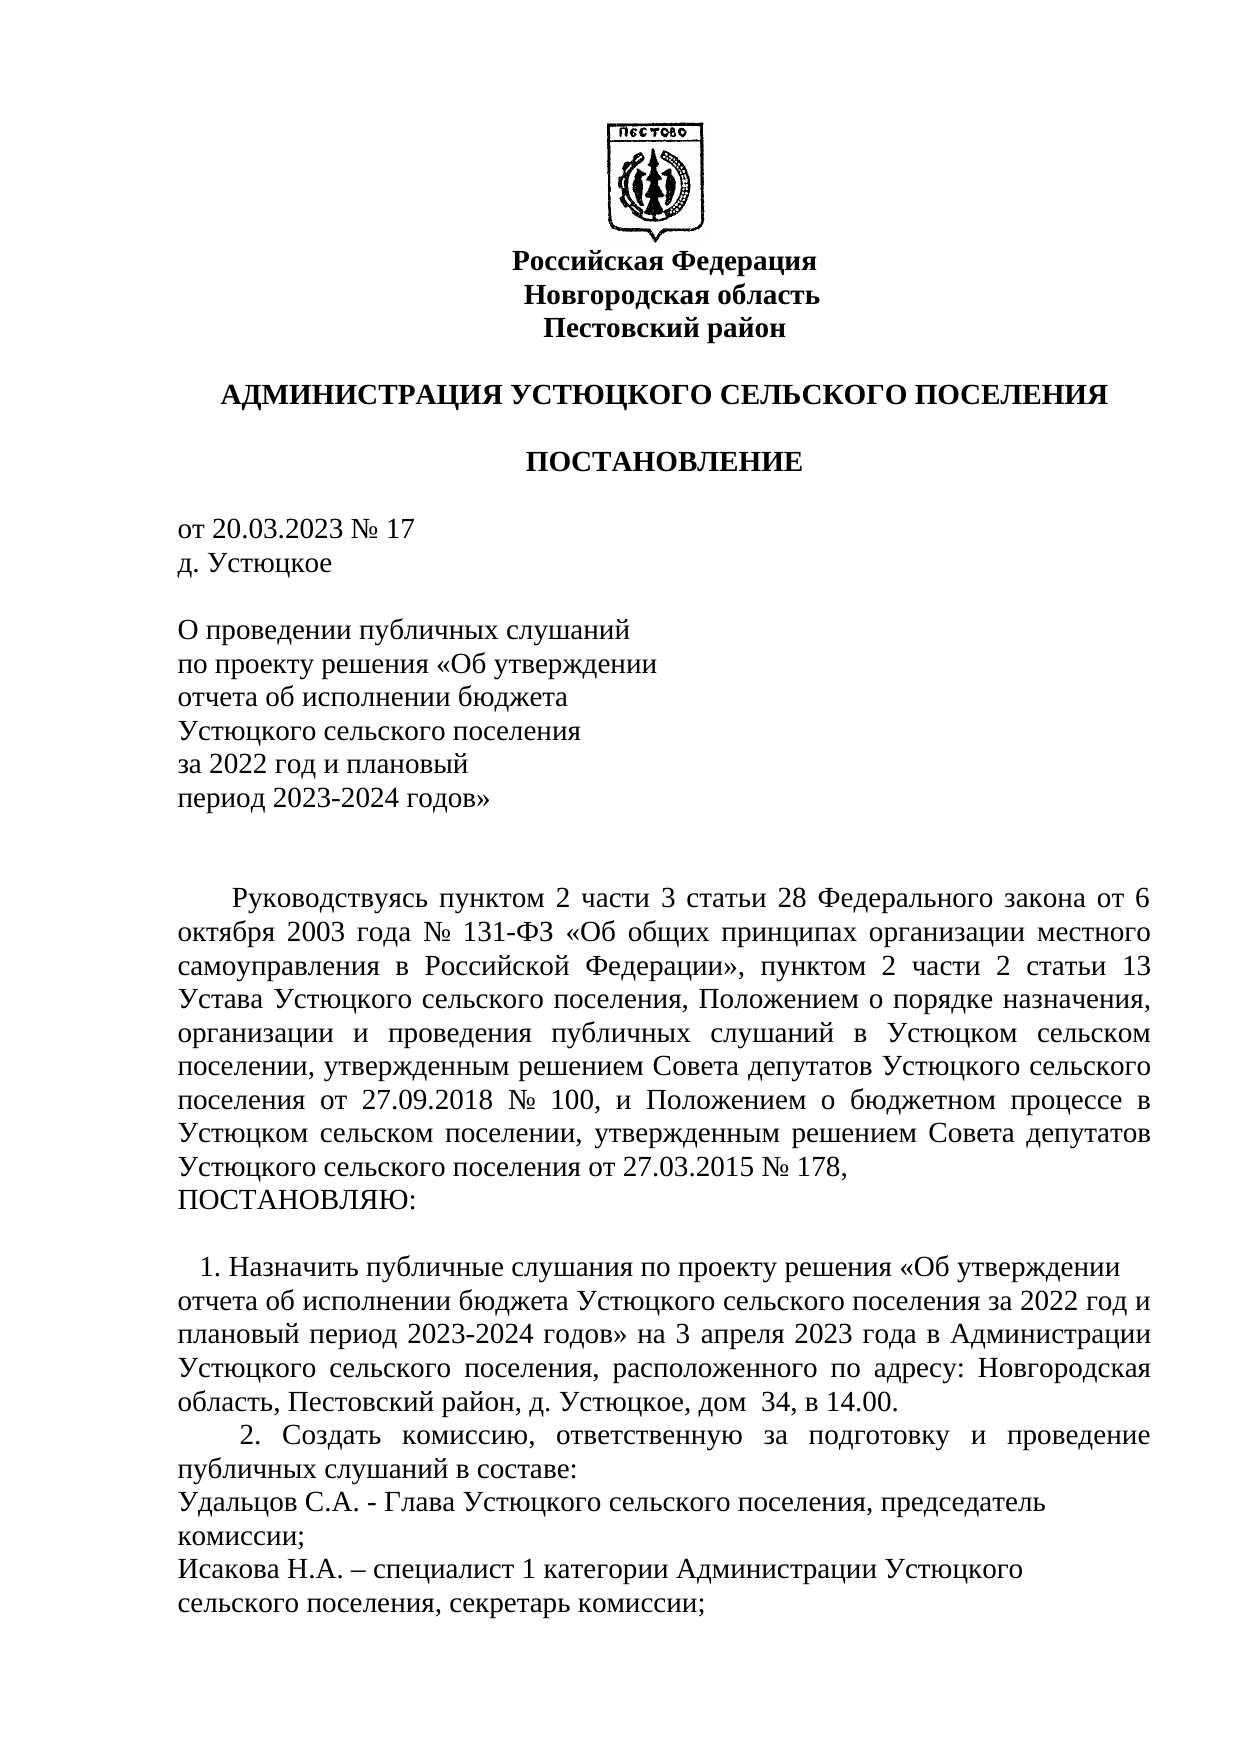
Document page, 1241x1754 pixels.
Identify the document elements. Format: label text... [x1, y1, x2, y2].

text д. Устюцкое [177, 545, 1152, 579]
text Удальцов С.А. - Глава Устюцкого сельского поселения, председатель [177, 1484, 1152, 1518]
text О проведении публичных слушаний [177, 612, 1152, 646]
text 1. Назначить публичные слушания по проекту решения «Об утверждении [177, 1249, 1152, 1283]
text за 2022 год и плановый [177, 746, 1152, 780]
text по проекту решения «Об утверждении [177, 646, 1152, 679]
text 2. Создать комиссию, ответственную за подготовку и проведение публичных слушаний в составе: [177, 1417, 1152, 1484]
text отчета об исполнении бюджета Устюцкого сельского поселения за 2022 год и плановый период 2023-2024 годов» на 3 апреля 2023 года в Администрации Устюцкого сельского поселения, расположенного по адресу: Новгородская область, Пестовский район, д. Устюцкое, дом 34, в 14.00. [177, 1283, 1152, 1417]
picture [601, 118, 708, 244]
text ПОСТАНОВЛЯЮ: [177, 1182, 1152, 1216]
text Пестовский район [177, 310, 1152, 344]
text Российская Федерация [177, 243, 1152, 277]
text Устюцкого сельского поселения [177, 713, 1152, 746]
text Новгородская область [177, 277, 1152, 310]
text ПОСТАНОВЛЕНИЕ [177, 444, 1152, 478]
text АДМИНИСТРАЦИЯ УСТЮЦКОГО СЕЛЬСКОГО ПОСЕЛЕНИЯ [177, 377, 1152, 411]
text комиссии; [177, 1518, 1152, 1551]
text сельского поселения, секретарь комиссии; [177, 1585, 1152, 1618]
text Руководствуясь пунктом 2 части 3 статьи 28 Федерального закона от 6 октября 2003 года № 131-ФЗ «Об общих принципах организации местного самоуправления в Российской Федерации», пунктом 2 части 2 статьи 13 Устава Устюцкого сельского поселения, Положением о порядке назначения, организации и проведения публичных слушаний в Устюцком сельском поселении, утвержденным решением Совета депутатов Устюцкого сельского поселения от 27.09.2018 № 100, и Положением о бюджетном процессе в Устюцком сельском поселении, утвержденным решением Совета депутатов Устюцкого сельского поселения от 27.03.2015 № 178, [177, 881, 1152, 1182]
text Исакова Н.А. – специалист 1 категории Администрации Устюцкого [177, 1551, 1152, 1585]
text от 20.03.2023 № 17 [177, 512, 1152, 545]
text отчета об исполнении бюджета [177, 679, 1152, 713]
text период 2023-2024 годов» [177, 780, 1152, 813]
